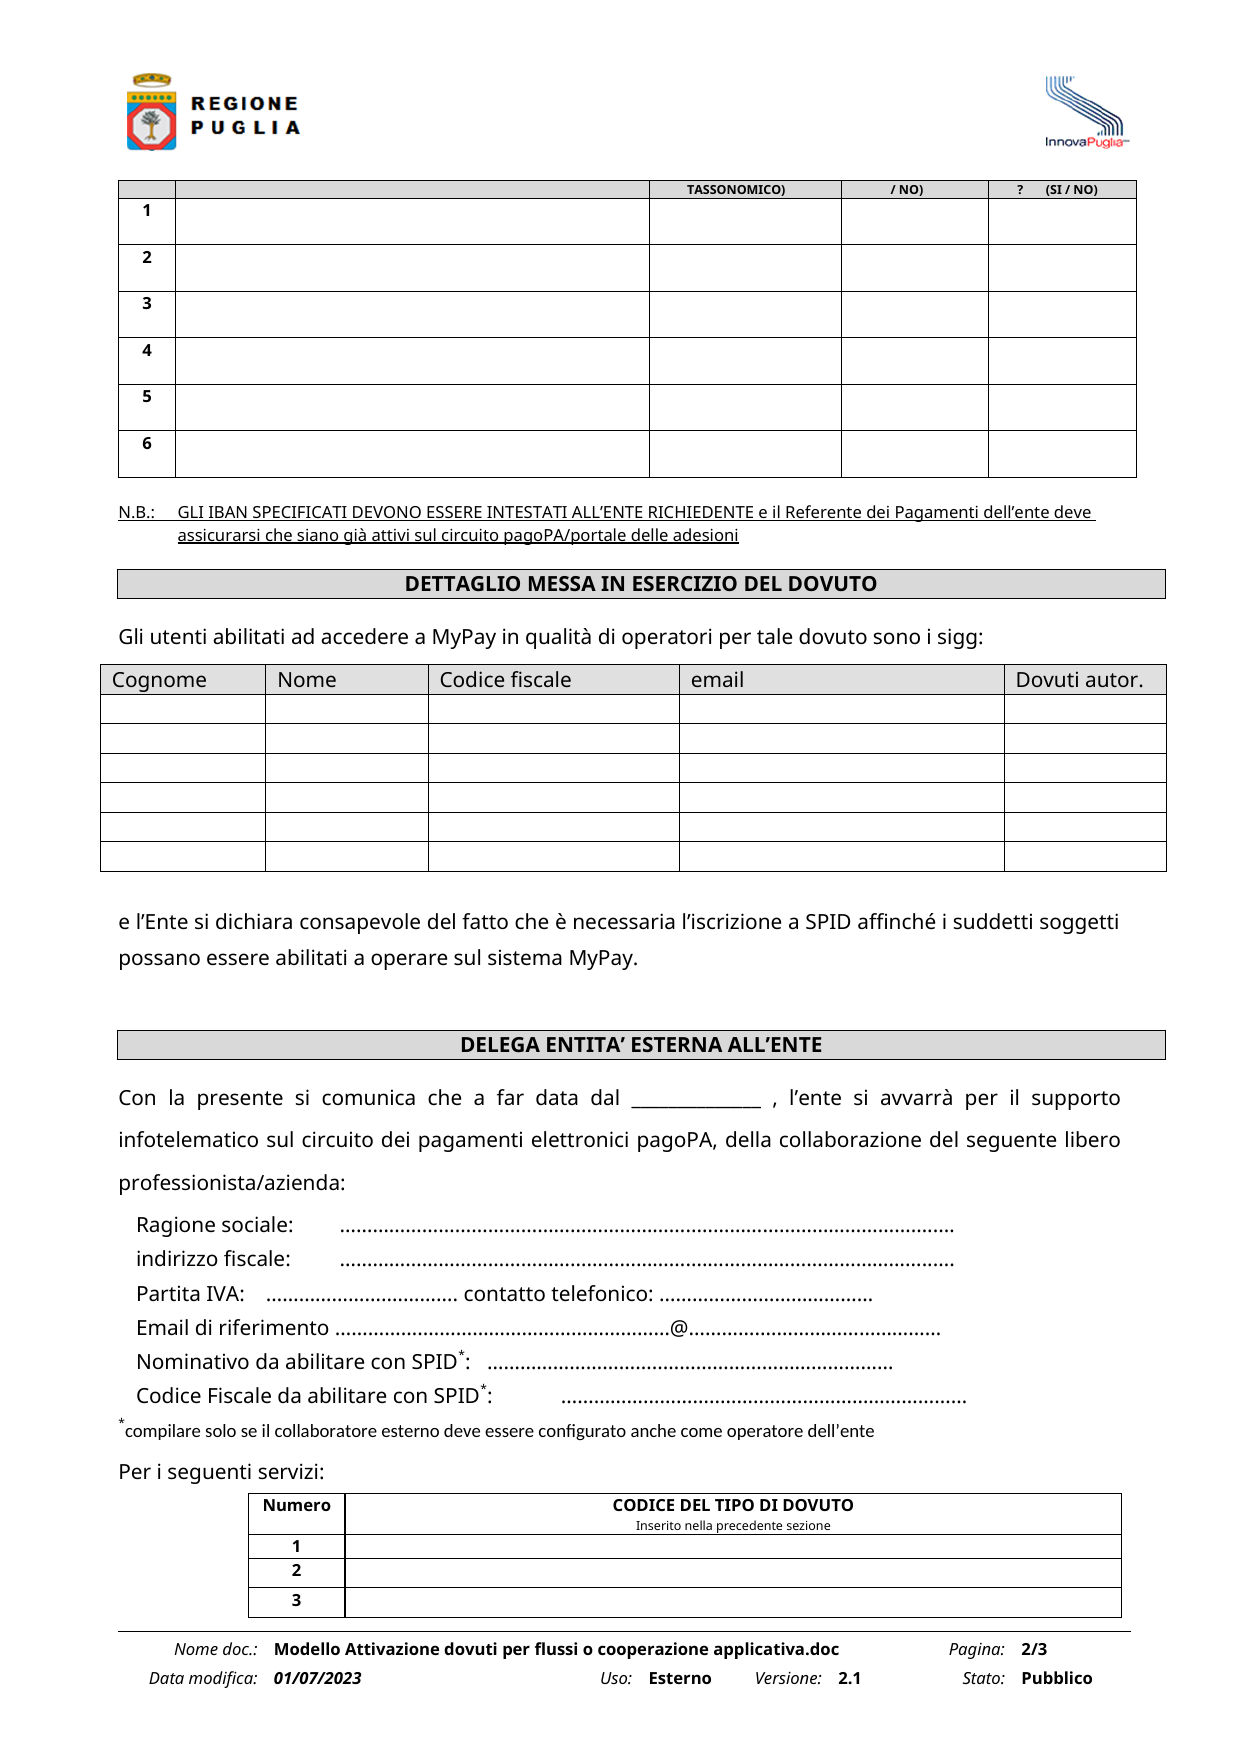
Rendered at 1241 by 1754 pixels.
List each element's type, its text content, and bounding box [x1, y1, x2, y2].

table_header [650, 181, 841, 198]
table_cell [266, 783, 428, 812]
table_header DETTAGLIO MESSA IN ESERCIZIO DEL DOVUTO [118, 570, 1165, 598]
table_cell [101, 842, 265, 871]
table_header email [680, 665, 1004, 694]
table_cell [346, 1588, 1121, 1617]
table_cell [680, 813, 1004, 841]
table_cell [176, 199, 649, 244]
table_cell [1005, 783, 1166, 812]
table_cell [842, 292, 988, 337]
table_cell [680, 754, 1004, 782]
table_cell [680, 842, 1004, 871]
table_cell [101, 754, 265, 782]
table_cell [989, 385, 1136, 430]
table_cell [101, 724, 265, 753]
table_cell [989, 292, 1136, 337]
table_cell [346, 1559, 1121, 1587]
table_cell [650, 292, 841, 337]
table_cell [650, 199, 841, 244]
table_header Codice fiscale [429, 665, 679, 694]
table_cell 4 [119, 338, 175, 384]
table_cell 6 [119, 431, 175, 477]
table_cell [101, 695, 265, 723]
table_cell [101, 813, 265, 841]
table_cell 2 [249, 1559, 344, 1587]
table_cell 3 [249, 1588, 344, 1617]
table_cell [842, 338, 988, 384]
table_cell [1005, 695, 1166, 723]
table_cell [266, 754, 428, 782]
table_cell 3 [119, 292, 175, 337]
table_header N [119, 181, 175, 198]
table_cell [266, 842, 428, 871]
text Email di riferimento …………….………………………………………@………….…………………………… [136, 1313, 1104, 1341]
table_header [842, 181, 988, 198]
table_cell [176, 245, 649, 291]
table_header Dovuti autor. [1005, 665, 1166, 694]
table_cell [429, 813, 679, 841]
table_cell [266, 724, 428, 753]
table_cell [680, 783, 1004, 812]
table_cell [1005, 842, 1166, 871]
table_cell [176, 431, 649, 477]
table_cell [680, 695, 1004, 723]
text indirizzo fiscale: ………………………………………………………….…………………………………..…. [136, 1244, 1104, 1273]
table_cell [989, 338, 1136, 384]
table_cell [842, 245, 988, 291]
table_cell [989, 245, 1136, 291]
table_cell [650, 385, 841, 430]
table_header CODICE DEL TIPO DI DOVUTO Inserito nella precedente sezione [346, 1494, 1121, 1534]
text Gli utenti abilitati ad accedere a MyPay in qualità di operatori per tale dovuto sono i sigg: [118, 622, 1122, 650]
table_cell [1005, 724, 1166, 753]
table_cell 2 [119, 245, 175, 291]
table_cell 1 [119, 199, 175, 244]
table_cell [266, 695, 428, 723]
text Con la presente si comunica che a far data dal ______________ , l’ente si avvarrà per il supporto infotelematico sul circuito dei pagamenti elettronici pagoPA, della collaborazione del seguente libero professionista/azienda: [118, 1083, 1122, 1196]
table_cell [429, 842, 679, 871]
table_header Cognome [101, 665, 265, 694]
table_cell 1 [249, 1535, 344, 1558]
table_cell [989, 431, 1136, 477]
table_cell [266, 813, 428, 841]
table_cell [101, 783, 265, 812]
table_cell [1005, 813, 1166, 841]
table_header CODICE IBAN [176, 181, 649, 198]
table_cell [176, 338, 649, 384]
table_cell [650, 245, 841, 291]
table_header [989, 181, 1136, 198]
table_cell [989, 199, 1136, 244]
text Per i seguenti servizi: [118, 1457, 1122, 1486]
text Ragione sociale: ………………………………………………………..……………………………………..… [136, 1211, 1104, 1239]
text *compilare solo se il collaboratore esterno deve essere configurato anche come operatore dell’ente [118, 1415, 1104, 1443]
table_cell [650, 338, 841, 384]
table_cell [842, 431, 988, 477]
text Codice Fiscale da abilitare con SPID*: ………………………..……………………………………… [136, 1381, 1104, 1409]
table_cell [429, 724, 679, 753]
table_cell [842, 199, 988, 244]
table_cell [650, 431, 841, 477]
table_cell [346, 1535, 1121, 1558]
text e l’Ente si dichiara consapevole del fatto che è necessaria l’iscrizione a SPID affinché i suddetti soggetti possano essere abilitati a operare sul sistema MyPay. [118, 907, 1122, 971]
text Partita IVA: ………………….…………. contatto telefonico: ………………………………… [136, 1279, 1104, 1307]
table_cell [680, 724, 1004, 753]
table_cell [176, 292, 649, 337]
table_header Nome [266, 665, 428, 694]
table_cell [429, 783, 679, 812]
table_cell [429, 754, 679, 782]
table_cell [176, 385, 649, 430]
text N.B.: GLI IBAN SPECIFICATI DEVONO ESSERE INTESTATI ALL’ENTE RICHIEDENTE e il Referente dei Pagamenti dell’ente deve assicurarsi che siano già attivi sul circuito pagoPA/portale delle adesioni [118, 500, 1122, 546]
table_header DELEGA ENTITA’ ESTERNA ALL’ENTE [118, 1031, 1165, 1059]
table_cell [1005, 754, 1166, 782]
table_cell 5 [119, 385, 175, 430]
text Nominativo da abilitare con SPID*: …………………………..…………………………………… [136, 1347, 1104, 1375]
table_cell [429, 695, 679, 723]
table_header Numero [249, 1494, 344, 1534]
table_cell [842, 385, 988, 430]
